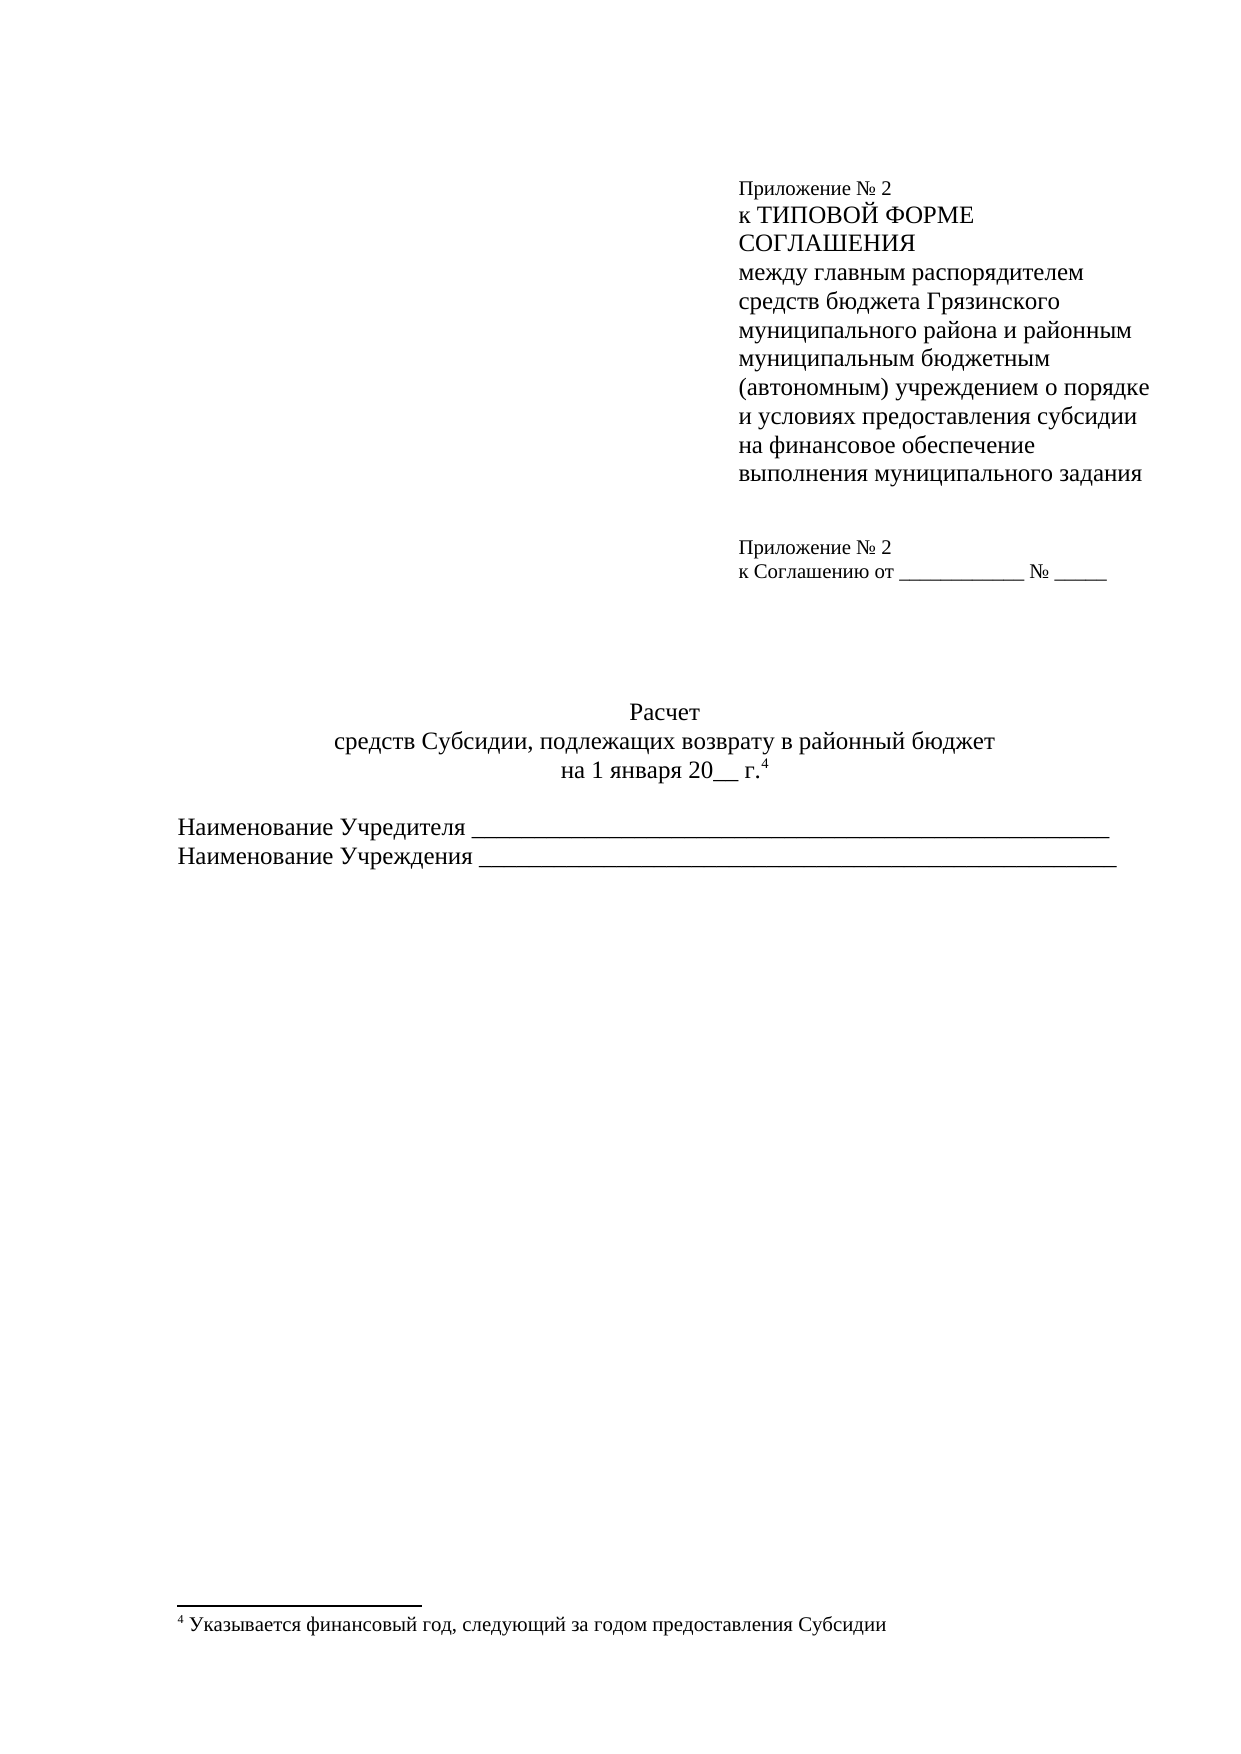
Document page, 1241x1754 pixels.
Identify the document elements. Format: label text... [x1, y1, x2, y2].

subtitle к ТИПОВОЙ ФОРМЕ СОГЛАШЕНИЯ [738, 200, 1152, 257]
text Расчет [177, 697, 1152, 726]
text между главным распорядителем средств бюджета Грязинского муниципального района и районным муниципальным бюджетным (автономным) учреждением о порядке и условиях предоставления субсидии на финансовое обеспечение выполнения муниципального задания [738, 257, 1152, 487]
text средств Субсидии, подлежащих возврату в районный бюджет [177, 726, 1152, 755]
text к Соглашению от ____________ № _____ [738, 559, 1152, 583]
text на 1 января 20__ г. [177, 755, 1152, 783]
text Наименование Учредителя ___________________________________________________ [177, 812, 1152, 841]
text Приложение № 2 [177, 176, 1152, 200]
text Наименование Учреждения ___________________________________________________ [177, 841, 1152, 870]
text Приложение № 2 [738, 535, 1152, 559]
